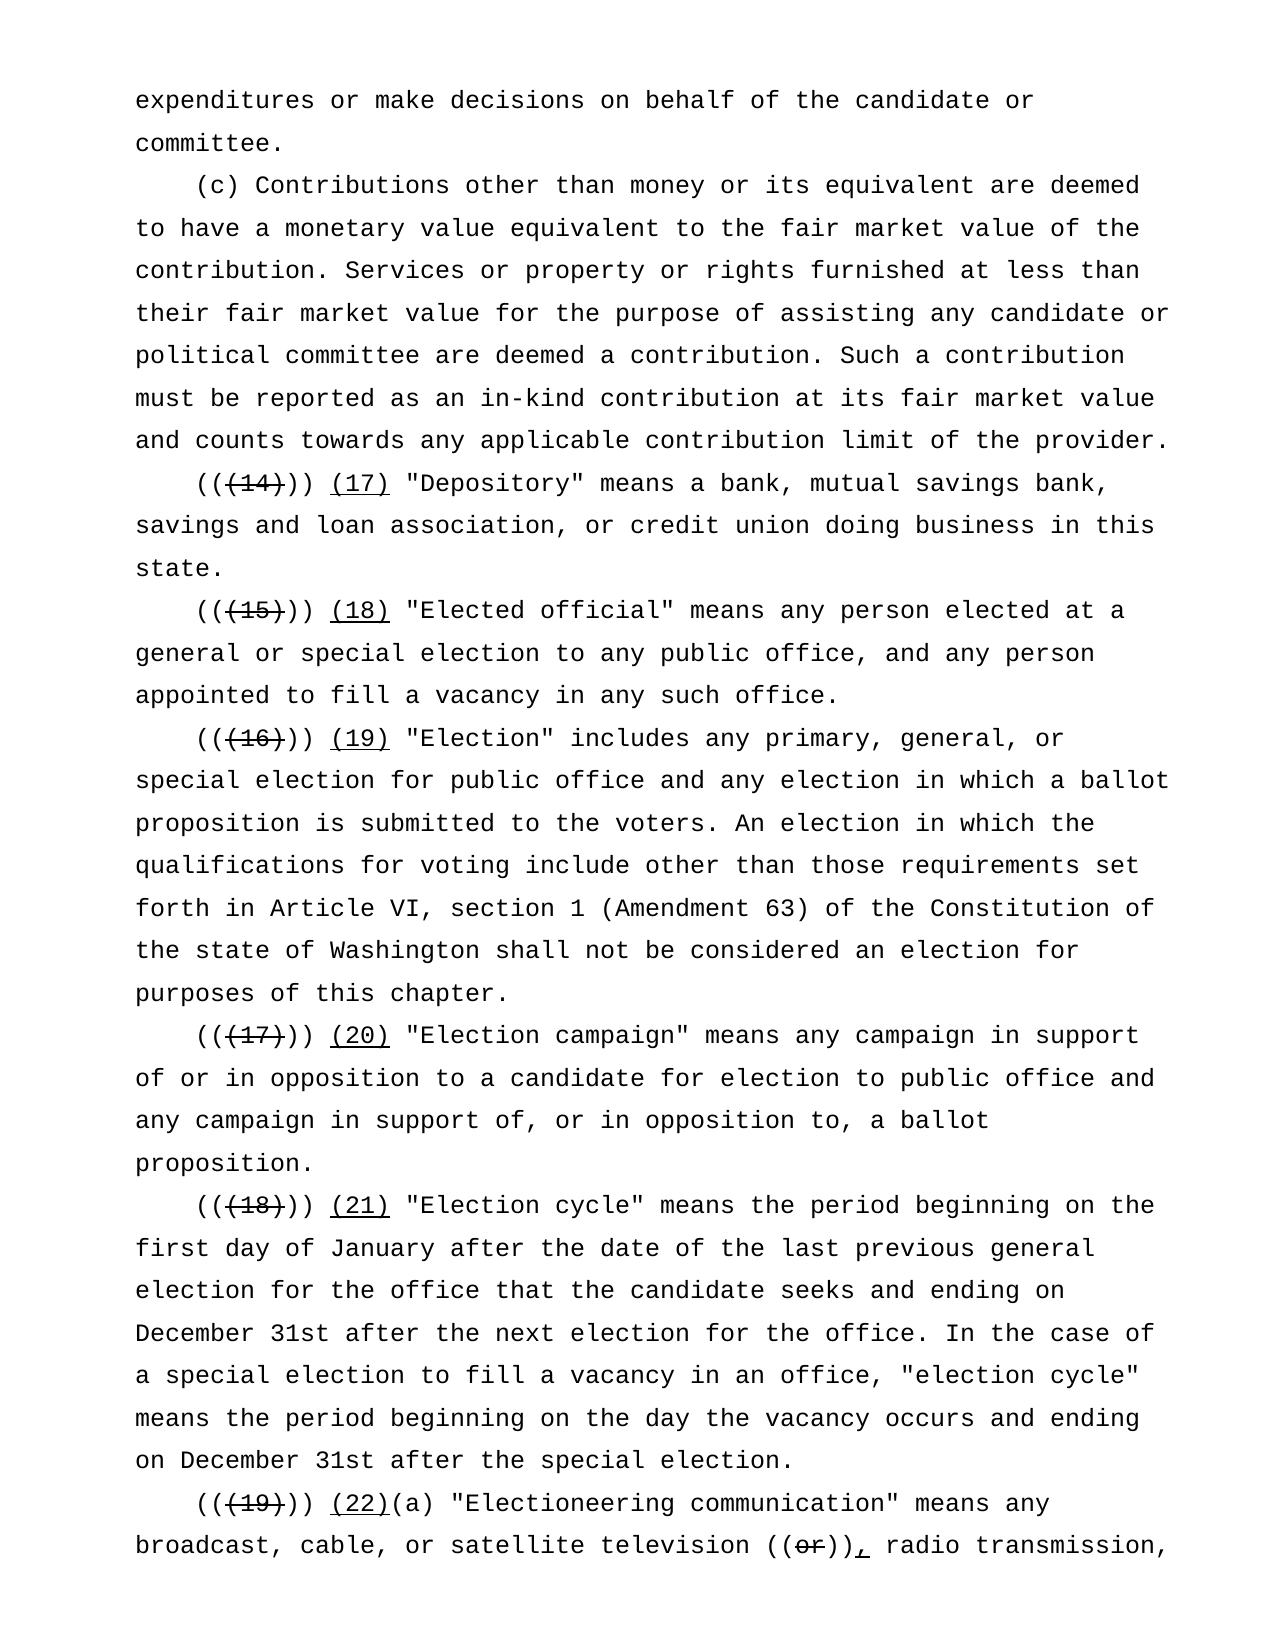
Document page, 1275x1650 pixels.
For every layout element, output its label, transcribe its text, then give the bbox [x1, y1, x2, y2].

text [135, 75, 1170, 160]
text (((18))) (21) "Election cycle" means the period beginning on the first day of January after the date of the last previous general election for the office that the candidate seeks and ending on December 31st after the next election for the office. In the case of a special election to fill a vacancy in an office, "election cycle" means the period beginning on the day the vacancy occurs and ending on December 31st after the special election. [135, 1180, 1170, 1477]
text (((17))) (20) "Election campaign" means any campaign in support of or in opposition to a candidate for election to public office and any campaign in support of, or in opposition to, a ballot proposition. [135, 1010, 1170, 1180]
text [135, 1477, 1170, 1562]
text (c) Contributions other than money or its equivalent are deemed to have a monetary value equivalent to the fair market value of the contribution. Services or property or rights furnished at less than their fair market value for the purpose of assisting any candidate or political committee are deemed a contribution. Such a contribution must be reported as an in-kind contribution at its fair market value and counts towards any applicable contribution limit of the provider. [135, 160, 1170, 457]
text (((14))) (17) "Depository" means a bank, mutual savings bank, savings and loan association, or credit union doing business in this state. [135, 457, 1170, 585]
text (((15))) (18) "Elected official" means any person elected at a general or special election to any public office, and any person appointed to fill a vacancy in any such office. [135, 585, 1170, 712]
text (((16))) (19) "Election" includes any primary, general, or special election for public office and any election in which a ballot proposition is submitted to the voters. An election in which the qualifications for voting include other than those requirements set forth in Article VI, section 1 (Amendment 63) of the Constitution of the state of Washington shall not be considered an election for purposes of this chapter. [135, 712, 1170, 1010]
